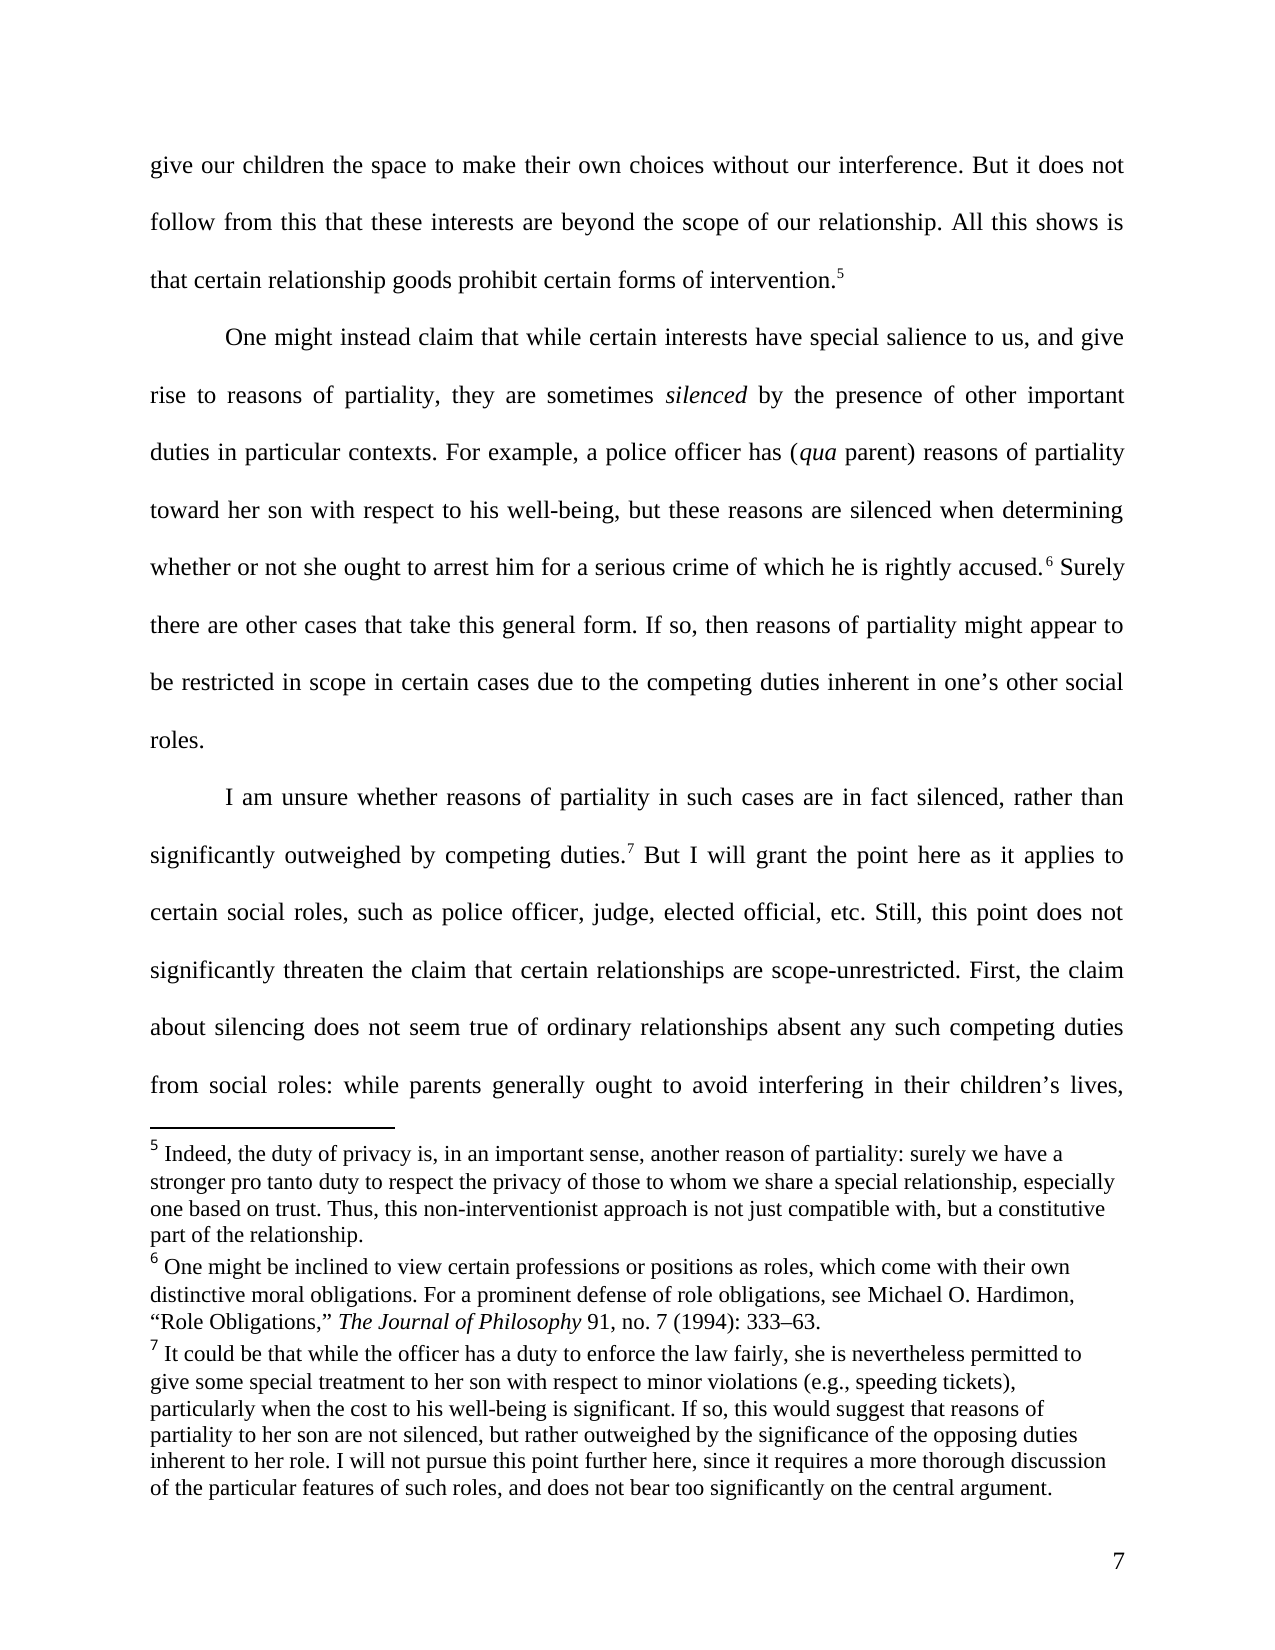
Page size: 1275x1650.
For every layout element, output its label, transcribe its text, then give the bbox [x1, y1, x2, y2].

text One might instead claim that while certain interests have special salience to us, and give rise to reasons of partiality, they are sometimes silenced by the presence of other important duties in particular contexts. For example, a police officer has (qua parent) reasons of partiality toward her son with respect to his well-being, but these reasons are silenced when determining whether or not she ought to arrest him for a serious crime of which he is rightly accused. Surely there are other cases that take this general form. If so, then reasons of partiality might appear to be restricted in scope in certain cases due to the competing duties inherent in one’s other social roles. [150, 322, 1125, 754]
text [150, 150, 1125, 294]
text I am unsure whether reasons of partiality in such cases are in fact silenced, rather than significantly outweighed by competing duties. But I will grant the point here as it applies to certain social roles, such as police officer, judge, elected official, etc. Still, this point does not significantly threaten the claim that certain relationships are scope-unrestricted. First, the claim about silencing does not seem true of ordinary relationships absent any such competing duties from social roles: while parents generally ought to avoid interfering in their children’s lives, when the stakes are higher, their intervention seems not just permissible but required. If such reasons were silenced, this would not be the case. This suffices to show that at least some relationships are scope-unrestricted. Furthermore, it is not the case that the police officer’s relationship with her son is inherently scope-restricted; were she to retire from the force tomorrow, no such restrictions would remain. It is, therefore, the particular combination of her competing duties—to her son, on the one hand, and to the code of her profession, on the other—coupled with the apparent supremacy of the latter over the former, that explains the moral restrictions she faces. [150, 782, 1125, 1099]
